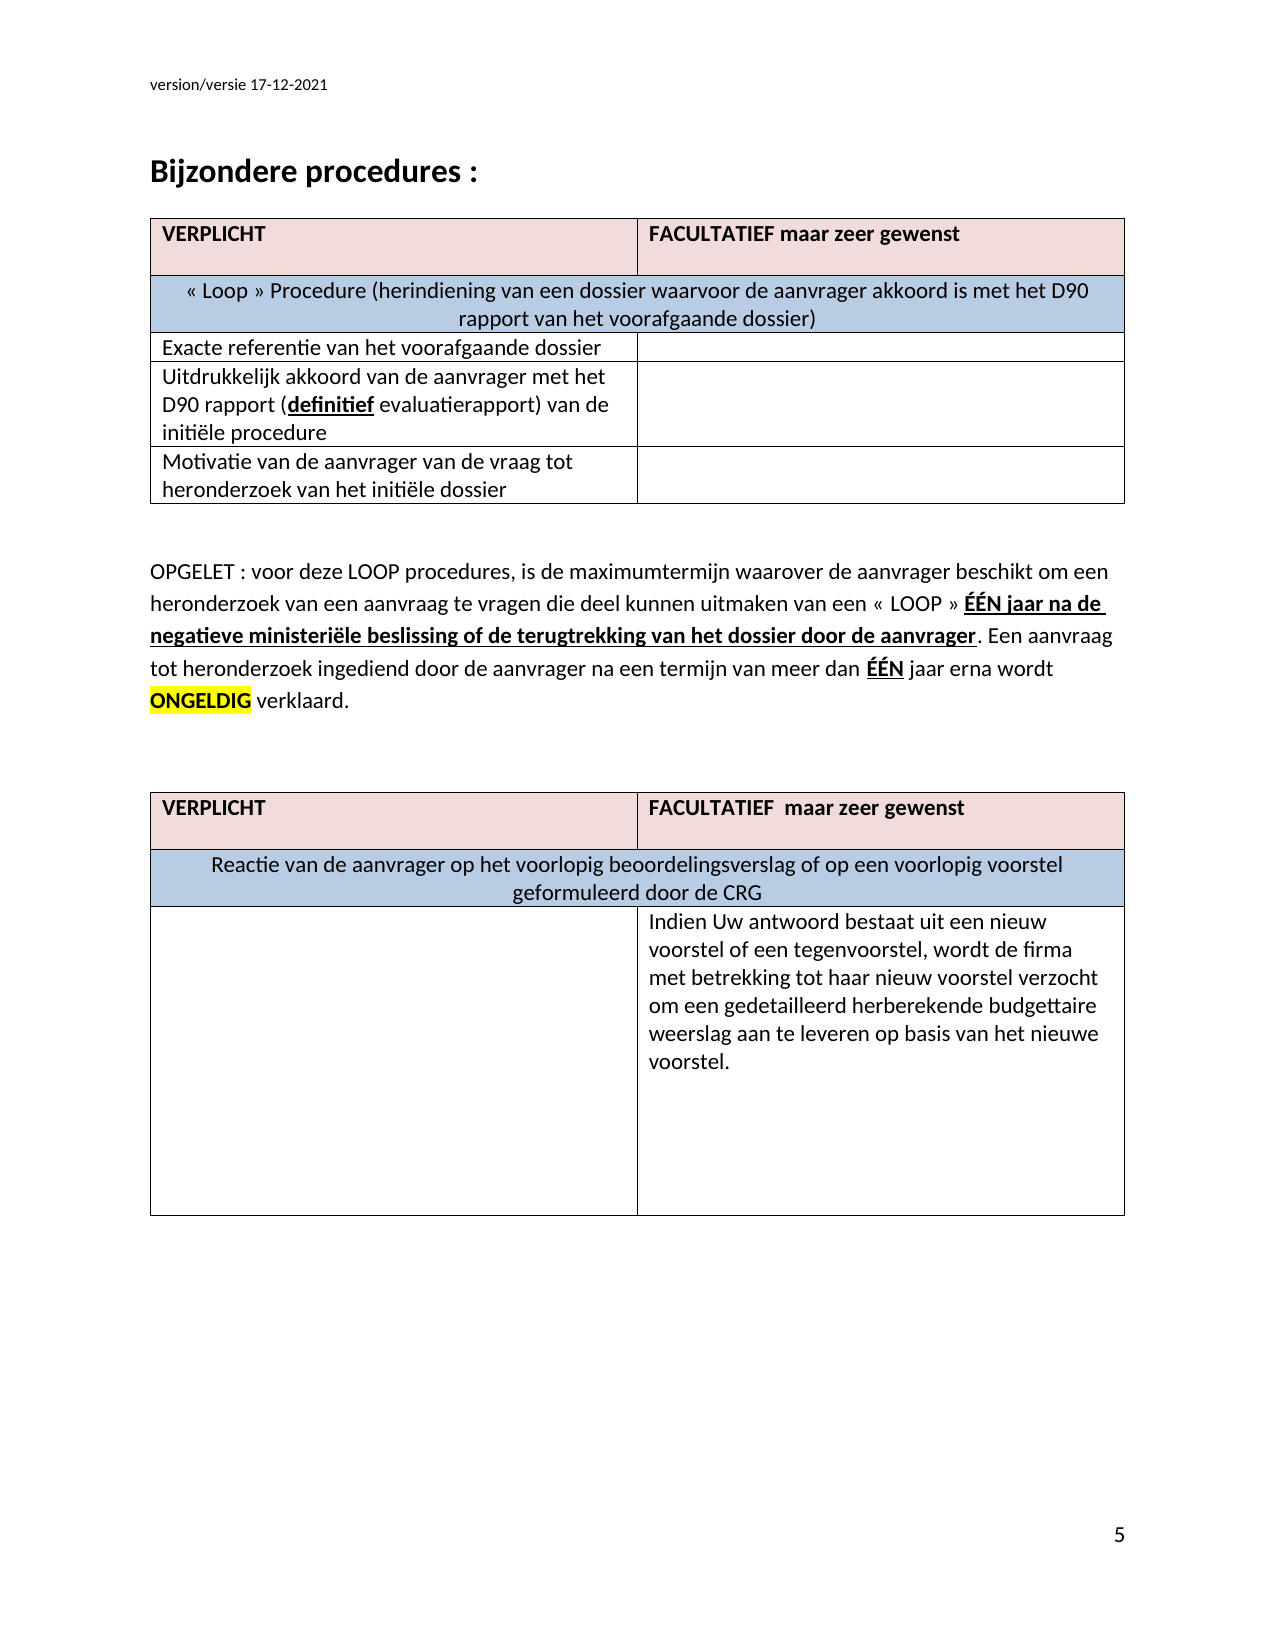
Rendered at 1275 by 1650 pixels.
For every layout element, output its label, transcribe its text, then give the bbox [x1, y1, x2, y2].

table_cell Reactie van de aanvrager op het voorlopig beoordelingsverslag of op een voorlopig voorstel geformuleerd door de CRG [151, 850, 1124, 906]
table_header VERPLICHT [151, 219, 637, 275]
table_header VERPLICHT [151, 793, 637, 849]
table_cell [638, 447, 1124, 503]
table_cell Uitdrukkelijk akkoord van de aanvrager met het D90 rapport (definitief evaluatierapport) van de initiële procedure [151, 362, 637, 446]
text Bijzondere procedures : [150, 150, 1125, 191]
table_cell Indien Uw antwoord bestaat uit een nieuw voorstel of een tegenvoorstel, wordt de firma met betrekking tot haar nieuw voorstel verzocht om een gedetailleerd herberekende budgettaire weerslag aan te leveren op basis van het nieuwe voorstel. [638, 907, 1124, 1215]
table_cell [151, 907, 637, 1215]
table_header FACULTATIEF maar zeer gewenst [638, 793, 1124, 849]
table_cell [638, 362, 1124, 446]
table_header FACULTATIEF maar zeer gewenst [638, 219, 1124, 275]
text OPGELET : voor deze LOOP procedures, is de maximumtermijn waarover de aanvrager beschikt om een heronderzoek van een aanvraag te vragen die deel kunnen uitmaken van een « LOOP » ÉÉN jaar na de negatieve ministeriële beslissing of de terugtrekking van het dossier door de aanvrager. Een aanvraag tot heronderzoek ingediend door de aanvrager na een termijn van meer dan ÉÉN jaar erna wordt ONGELDIG verklaard. [150, 557, 1125, 714]
table_cell Motivatie van de aanvrager van de vraag tot heronderzoek van het initiële dossier [151, 447, 637, 503]
table_cell Exacte referentie van het voorafgaande dossier [151, 333, 637, 361]
table_cell « Loop » Procedure (herindiening van een dossier waarvoor de aanvrager akkoord is met het D90 rapport van het voorafgaande dossier) [151, 276, 1124, 332]
table_cell [638, 333, 1124, 361]
